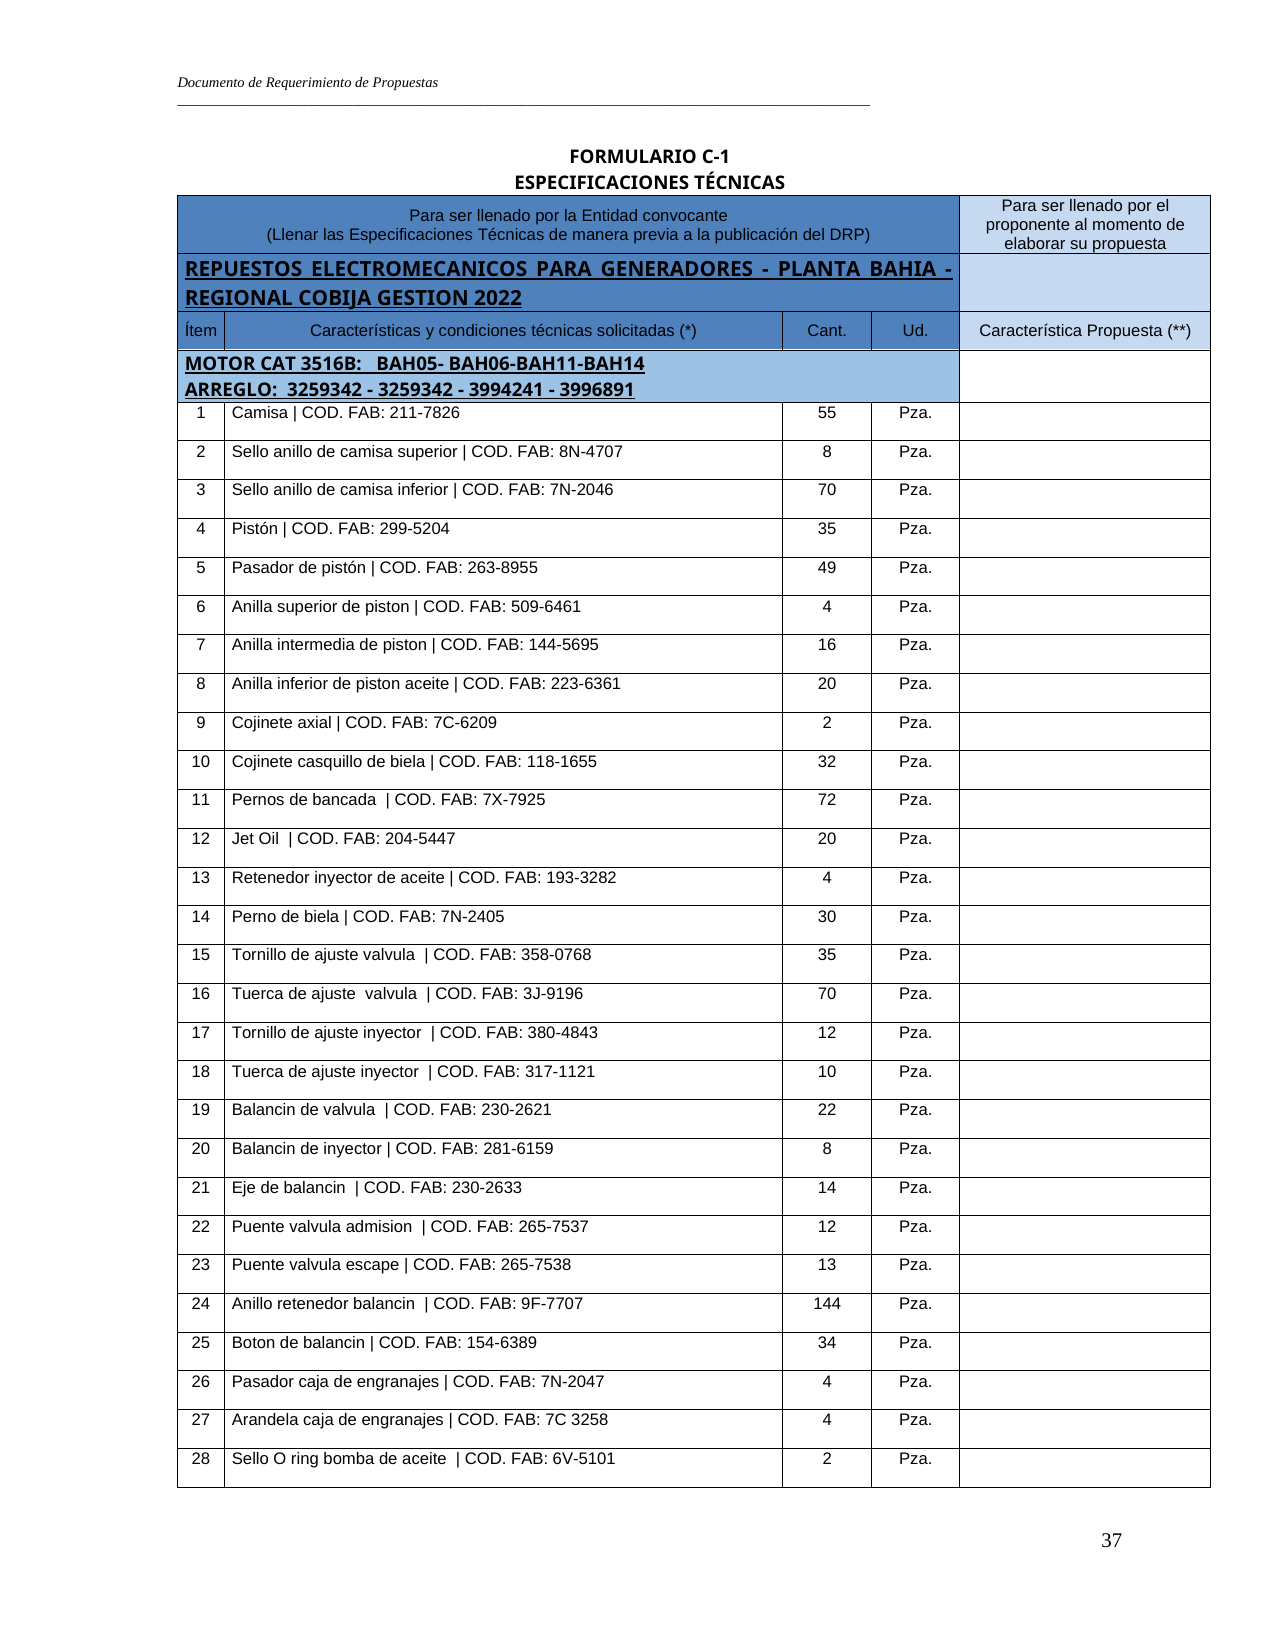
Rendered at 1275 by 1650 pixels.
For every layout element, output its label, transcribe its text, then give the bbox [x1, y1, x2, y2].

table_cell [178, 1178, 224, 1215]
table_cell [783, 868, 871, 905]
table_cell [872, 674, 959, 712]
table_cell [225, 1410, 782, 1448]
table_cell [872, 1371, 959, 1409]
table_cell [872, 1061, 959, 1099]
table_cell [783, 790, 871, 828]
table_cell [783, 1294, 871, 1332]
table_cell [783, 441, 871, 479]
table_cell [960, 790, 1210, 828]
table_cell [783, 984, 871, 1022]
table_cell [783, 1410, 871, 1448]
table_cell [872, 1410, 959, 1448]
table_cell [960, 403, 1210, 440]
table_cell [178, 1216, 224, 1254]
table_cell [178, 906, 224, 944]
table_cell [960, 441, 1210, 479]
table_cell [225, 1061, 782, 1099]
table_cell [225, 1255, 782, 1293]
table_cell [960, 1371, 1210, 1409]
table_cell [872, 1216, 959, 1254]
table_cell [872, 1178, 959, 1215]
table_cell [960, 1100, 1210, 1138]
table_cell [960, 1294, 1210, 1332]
text ESPECIFICACIONES TÉCNICAS [177, 169, 1122, 195]
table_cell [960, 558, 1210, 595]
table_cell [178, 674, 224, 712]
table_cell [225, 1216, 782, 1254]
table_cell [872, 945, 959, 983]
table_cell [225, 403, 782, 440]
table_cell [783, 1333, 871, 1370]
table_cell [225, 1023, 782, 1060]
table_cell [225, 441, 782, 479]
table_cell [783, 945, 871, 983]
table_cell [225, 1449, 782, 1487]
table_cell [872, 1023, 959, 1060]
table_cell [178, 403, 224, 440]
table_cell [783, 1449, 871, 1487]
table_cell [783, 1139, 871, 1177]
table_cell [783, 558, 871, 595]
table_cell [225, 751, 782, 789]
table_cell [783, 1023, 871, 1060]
text FORMULARIO C-1 [177, 144, 1122, 169]
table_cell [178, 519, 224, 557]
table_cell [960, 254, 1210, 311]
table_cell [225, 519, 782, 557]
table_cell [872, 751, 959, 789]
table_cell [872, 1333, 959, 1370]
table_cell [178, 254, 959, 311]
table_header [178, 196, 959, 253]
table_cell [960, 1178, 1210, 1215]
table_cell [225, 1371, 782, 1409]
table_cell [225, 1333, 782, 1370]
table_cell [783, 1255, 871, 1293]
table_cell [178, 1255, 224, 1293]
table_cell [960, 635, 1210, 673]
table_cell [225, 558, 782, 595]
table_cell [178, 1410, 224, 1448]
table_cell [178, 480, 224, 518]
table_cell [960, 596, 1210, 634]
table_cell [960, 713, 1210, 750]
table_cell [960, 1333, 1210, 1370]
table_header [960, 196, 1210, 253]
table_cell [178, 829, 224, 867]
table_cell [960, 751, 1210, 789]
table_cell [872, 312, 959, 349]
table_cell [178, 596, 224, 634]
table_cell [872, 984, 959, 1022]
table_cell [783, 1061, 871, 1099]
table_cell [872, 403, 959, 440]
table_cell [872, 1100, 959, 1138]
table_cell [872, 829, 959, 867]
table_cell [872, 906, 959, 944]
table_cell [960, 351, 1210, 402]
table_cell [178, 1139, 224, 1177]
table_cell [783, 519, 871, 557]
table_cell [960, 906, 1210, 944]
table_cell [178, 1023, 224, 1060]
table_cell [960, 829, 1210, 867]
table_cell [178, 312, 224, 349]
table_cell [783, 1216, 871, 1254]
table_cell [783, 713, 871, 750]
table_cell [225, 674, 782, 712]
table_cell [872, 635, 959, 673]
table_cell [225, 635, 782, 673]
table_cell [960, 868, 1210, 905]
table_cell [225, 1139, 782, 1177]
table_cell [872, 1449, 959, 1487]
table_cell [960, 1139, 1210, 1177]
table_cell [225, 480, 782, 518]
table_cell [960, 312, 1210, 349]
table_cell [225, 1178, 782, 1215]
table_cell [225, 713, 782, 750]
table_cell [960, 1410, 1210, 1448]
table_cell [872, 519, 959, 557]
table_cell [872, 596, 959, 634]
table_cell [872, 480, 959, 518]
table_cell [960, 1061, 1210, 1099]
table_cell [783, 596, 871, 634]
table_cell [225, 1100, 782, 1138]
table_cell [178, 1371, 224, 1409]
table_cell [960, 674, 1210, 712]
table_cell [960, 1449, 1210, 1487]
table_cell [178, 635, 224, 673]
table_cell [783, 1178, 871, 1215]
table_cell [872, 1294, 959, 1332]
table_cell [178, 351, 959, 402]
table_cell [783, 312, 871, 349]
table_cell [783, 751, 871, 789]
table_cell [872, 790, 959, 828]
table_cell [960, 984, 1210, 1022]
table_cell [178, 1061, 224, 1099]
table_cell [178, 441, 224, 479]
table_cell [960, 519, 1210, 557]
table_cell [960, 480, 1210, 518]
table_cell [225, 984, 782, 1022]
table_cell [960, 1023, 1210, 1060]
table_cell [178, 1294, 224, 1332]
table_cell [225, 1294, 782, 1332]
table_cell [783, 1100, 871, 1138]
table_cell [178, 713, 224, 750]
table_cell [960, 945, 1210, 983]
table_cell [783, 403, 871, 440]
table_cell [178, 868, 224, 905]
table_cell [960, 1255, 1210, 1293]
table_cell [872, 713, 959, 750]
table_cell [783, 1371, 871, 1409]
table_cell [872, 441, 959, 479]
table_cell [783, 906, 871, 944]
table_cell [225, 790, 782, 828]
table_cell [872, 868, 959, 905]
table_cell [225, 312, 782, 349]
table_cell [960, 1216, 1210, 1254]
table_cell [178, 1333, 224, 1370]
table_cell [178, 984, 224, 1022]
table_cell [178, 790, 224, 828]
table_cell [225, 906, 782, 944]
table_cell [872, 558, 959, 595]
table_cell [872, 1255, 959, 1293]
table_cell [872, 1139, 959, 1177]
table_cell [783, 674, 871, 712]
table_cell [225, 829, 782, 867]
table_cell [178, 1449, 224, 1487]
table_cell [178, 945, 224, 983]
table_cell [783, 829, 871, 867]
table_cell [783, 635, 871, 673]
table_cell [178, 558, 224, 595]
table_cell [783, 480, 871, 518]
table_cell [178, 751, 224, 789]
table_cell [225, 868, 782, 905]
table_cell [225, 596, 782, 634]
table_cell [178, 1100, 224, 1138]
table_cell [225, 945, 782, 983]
